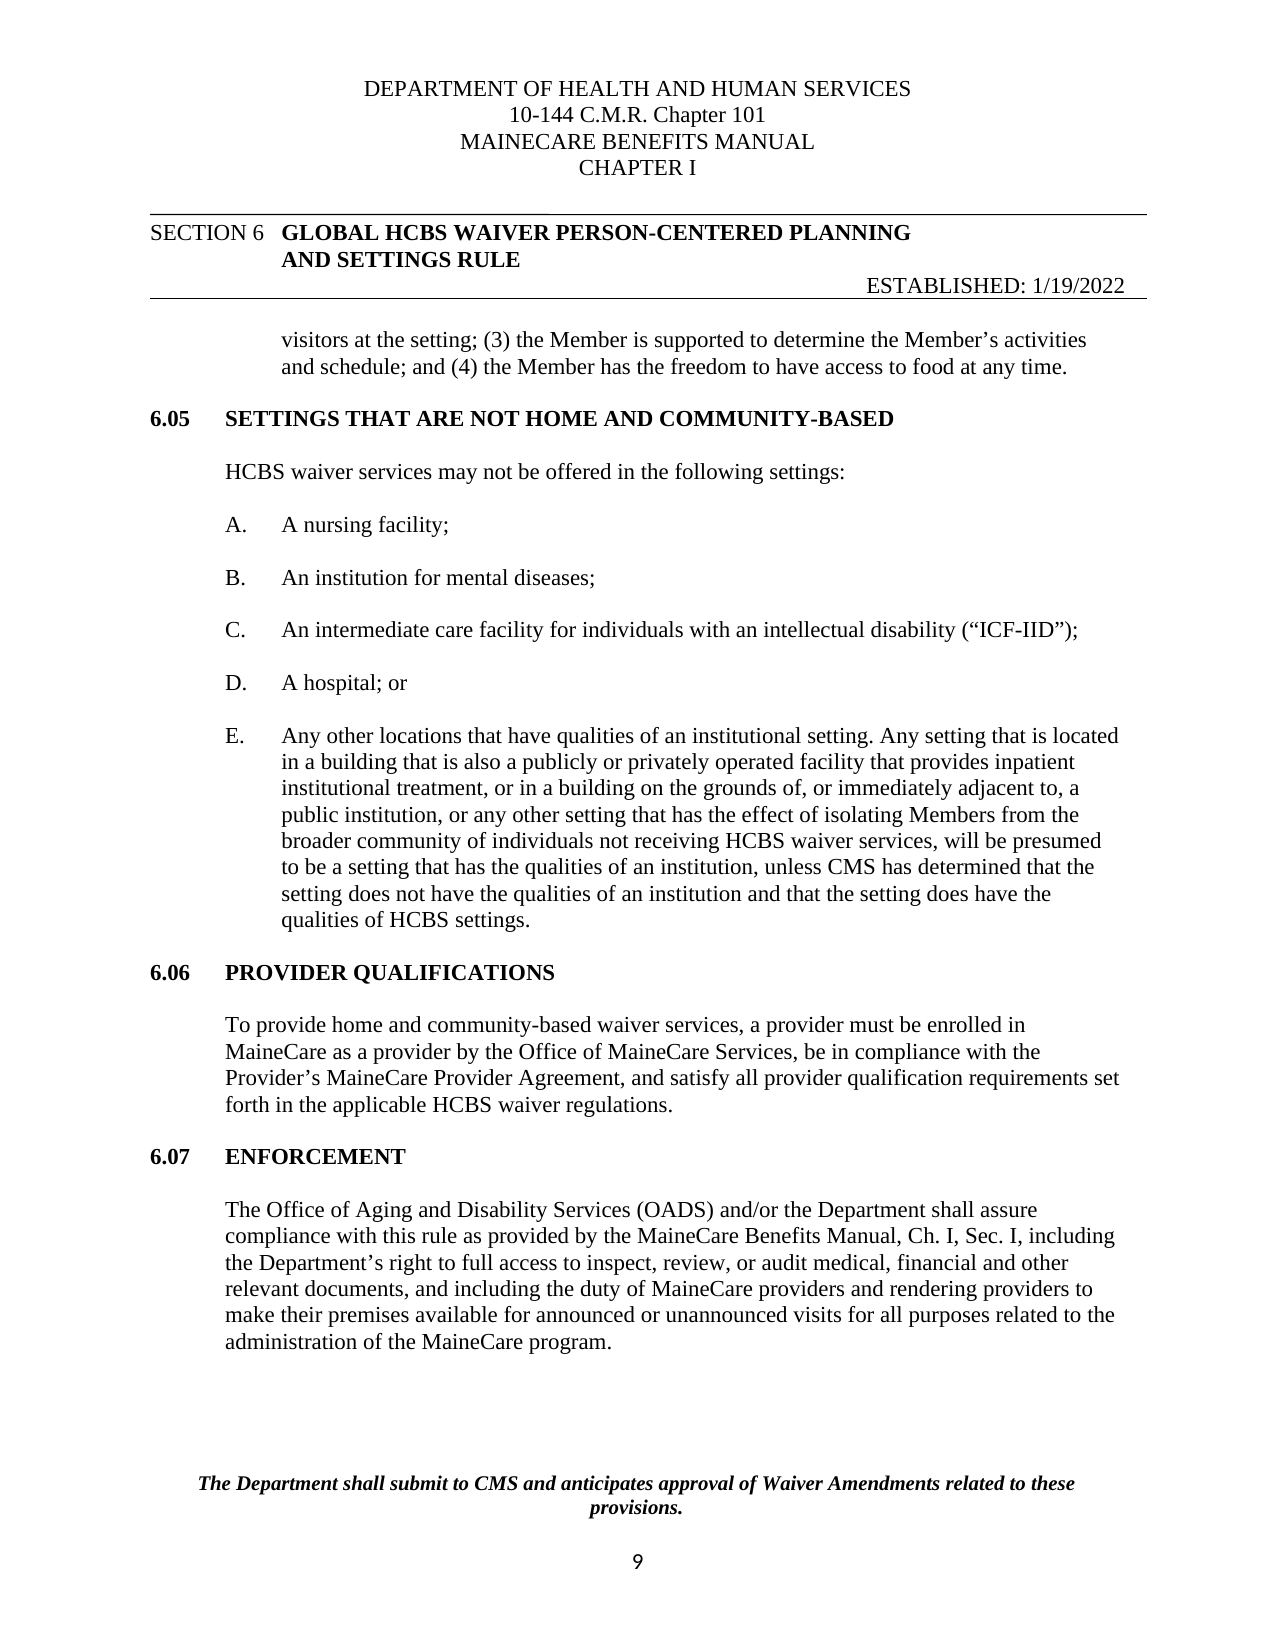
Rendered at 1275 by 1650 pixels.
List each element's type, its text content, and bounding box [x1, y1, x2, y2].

list C. An intermediate care facility for individuals with an intellectual disability (“ICF-IID”); [225, 616, 1125, 643]
text The Office of Aging and Disability Services (OADS) and/or the Department shall assure compliance with this rule as provided by the MaineCare Benefits Manual, Ch. I, Sec. I, including the Department’s right to full access to inspect, review, or audit medical, financial and other relevant documents, and including the duty of MaineCare providers and rendering providers to make their premises available for announced or unannounced visits for all purposes related to the administration of the MaineCare program. [225, 1196, 1125, 1354]
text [281, 326, 1125, 379]
list D. A hospital; or [225, 669, 1125, 695]
list E. Any other locations that have qualities of an institutional setting. Any setting that is located in a building that is also a publicly or privately operated facility that provides inpatient institutional treatment, or in a building on the grounds of, or immediately adjacent to, a public institution, or any other setting that has the effect of isolating Members from the broader community of individuals not receiving HCBS waiver services, will be presumed to be a setting that has the qualities of an institution, unless CMS has determined that the setting does not have the qualities of an institution and that the setting does have the qualities of HCBS settings. [225, 722, 1125, 932]
subtitle 6.07 ENFORCEMENT [150, 1143, 1125, 1170]
list HCBS waiver services may not be offered in the following settings: [225, 458, 1125, 484]
list B. An institution for mental diseases; [225, 563, 1125, 590]
text To provide home and community-based waiver services, a provider must be enrolled in MaineCare as a provider by the Office of MaineCare Services, be in compliance with the Provider’s MaineCare Provider Agreement, and satisfy all provider qualification requirements set forth in the applicable HCBS waiver regulations. [225, 1012, 1125, 1117]
subtitle 6.06 PROVIDER QUALIFICATIONS [150, 959, 1125, 985]
list A. A nursing facility; [225, 511, 1125, 537]
list 6.05 SETTINGS THAT ARE NOT HOME AND COMMUNITY-BASED [150, 405, 1125, 432]
